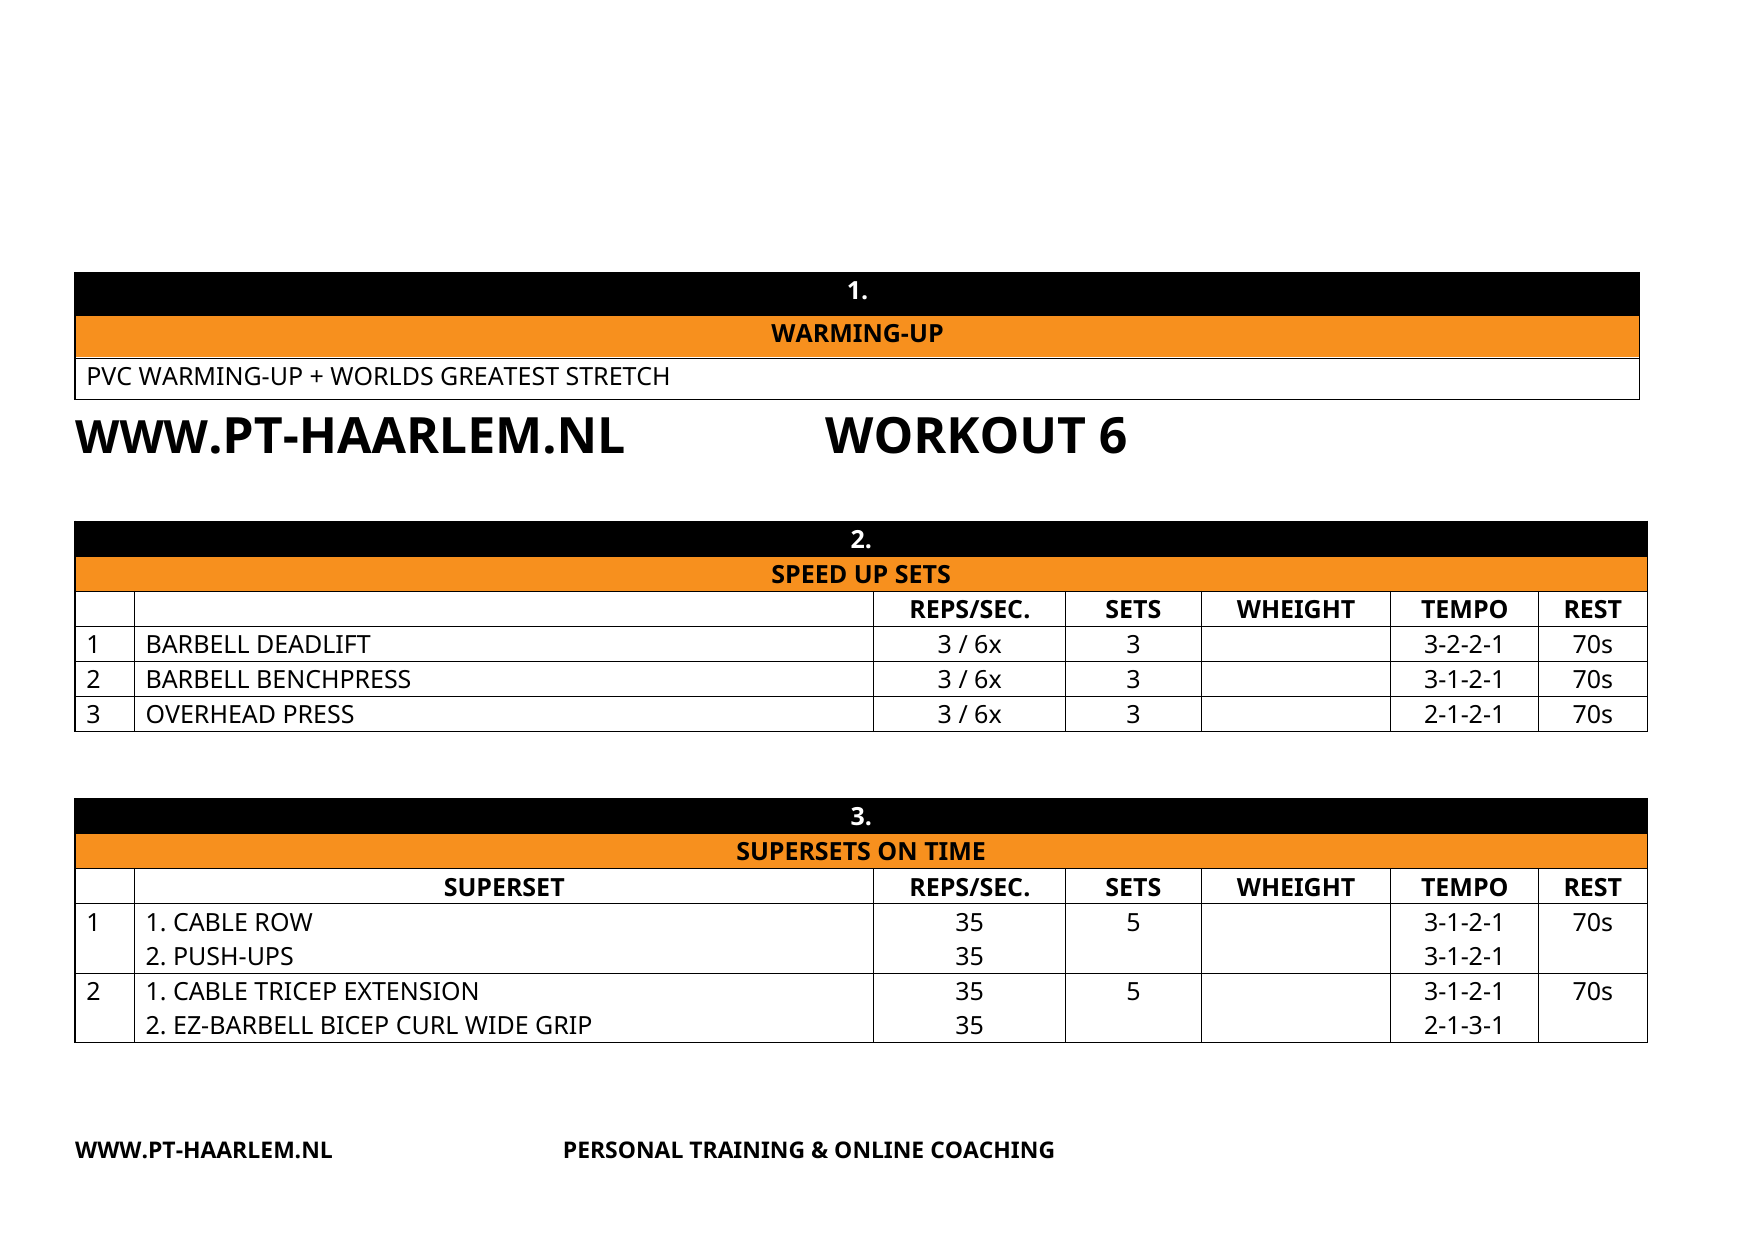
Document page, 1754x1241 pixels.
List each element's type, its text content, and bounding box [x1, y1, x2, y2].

table_cell WARMING-UP [76, 316, 1639, 357]
table_cell 3 / 6x [874, 627, 1065, 661]
table_cell [1202, 697, 1390, 731]
table_cell 70s [1539, 904, 1647, 972]
table_cell 3-1-2-1 3-1-2-1 [1391, 904, 1538, 972]
table_cell 3 / 6x [874, 662, 1065, 696]
table_cell REST [1539, 592, 1647, 626]
table_cell 5 [1066, 974, 1201, 1042]
table_cell 70s [1539, 697, 1647, 731]
table_cell [76, 592, 134, 626]
table_cell 3 [1066, 697, 1201, 731]
table_cell 35 35 [874, 904, 1065, 972]
table_cell REPS/SEC. [874, 592, 1065, 626]
table_cell WHEIGHT [1202, 869, 1390, 903]
table_cell BARBELL DEADLIFT [135, 627, 873, 661]
table_cell TEMPO [1391, 869, 1538, 903]
table_cell [1202, 974, 1390, 1042]
table_cell SPEED UP SETS [76, 557, 1647, 591]
table_cell SUPERSET [135, 869, 873, 903]
table_cell 3 [1066, 662, 1201, 696]
table_cell [1202, 904, 1390, 972]
table_cell [135, 592, 873, 626]
table_cell 3-1-2-1 [1391, 662, 1538, 696]
table_cell REST [1539, 869, 1647, 903]
table_cell 70s [1539, 974, 1647, 1042]
table_cell SETS [1066, 869, 1201, 903]
text WWW.PT-HAARLEM.NL WORKOUT 6 [75, 400, 1679, 468]
table_cell 2-1-2-1 [1391, 697, 1538, 731]
table_cell SETS [1066, 592, 1201, 626]
table_cell OVERHEAD PRESS [135, 697, 873, 731]
table_cell REPS/SEC. [874, 869, 1065, 903]
table_cell 1 [76, 904, 134, 972]
table_cell 1. CABLE ROW 2. PUSH-UPS [135, 904, 873, 972]
table_cell BARBELL BENCHPRESS [135, 662, 873, 696]
table_cell WHEIGHT [1202, 592, 1390, 626]
table_cell 1. CABLE TRICEP EXTENSION 2. EZ-BARBELL BICEP CURL WIDE GRIP [135, 974, 873, 1042]
table_cell 3-1-2-1 2-1-3-1 [1391, 974, 1538, 1042]
table_cell 5 [1066, 904, 1201, 972]
table_cell 3 [76, 697, 134, 731]
table_cell 2 [76, 974, 134, 1042]
table_header 2. [76, 522, 1647, 556]
table_cell 35 35 [874, 974, 1065, 1042]
table_cell 70s [1539, 627, 1647, 661]
table_header 3. [76, 799, 1647, 833]
table_cell 2 [76, 662, 134, 696]
table_cell 70s [1539, 662, 1647, 696]
table_cell [1202, 662, 1390, 696]
table_cell SUPERSETS ON TIME [76, 834, 1647, 868]
table_cell TEMPO [1391, 592, 1538, 626]
table_cell 3 [1066, 627, 1201, 661]
table_header 1. [76, 273, 1639, 315]
table_cell PVC WARMING-UP + WORLDS GREATEST STRETCH [76, 359, 1639, 399]
table_cell 3-2-2-1 [1391, 627, 1538, 661]
table_cell 3 / 6x [874, 697, 1065, 731]
table_cell [76, 869, 134, 903]
table_cell 1 [76, 627, 134, 661]
table_cell [1202, 627, 1390, 661]
